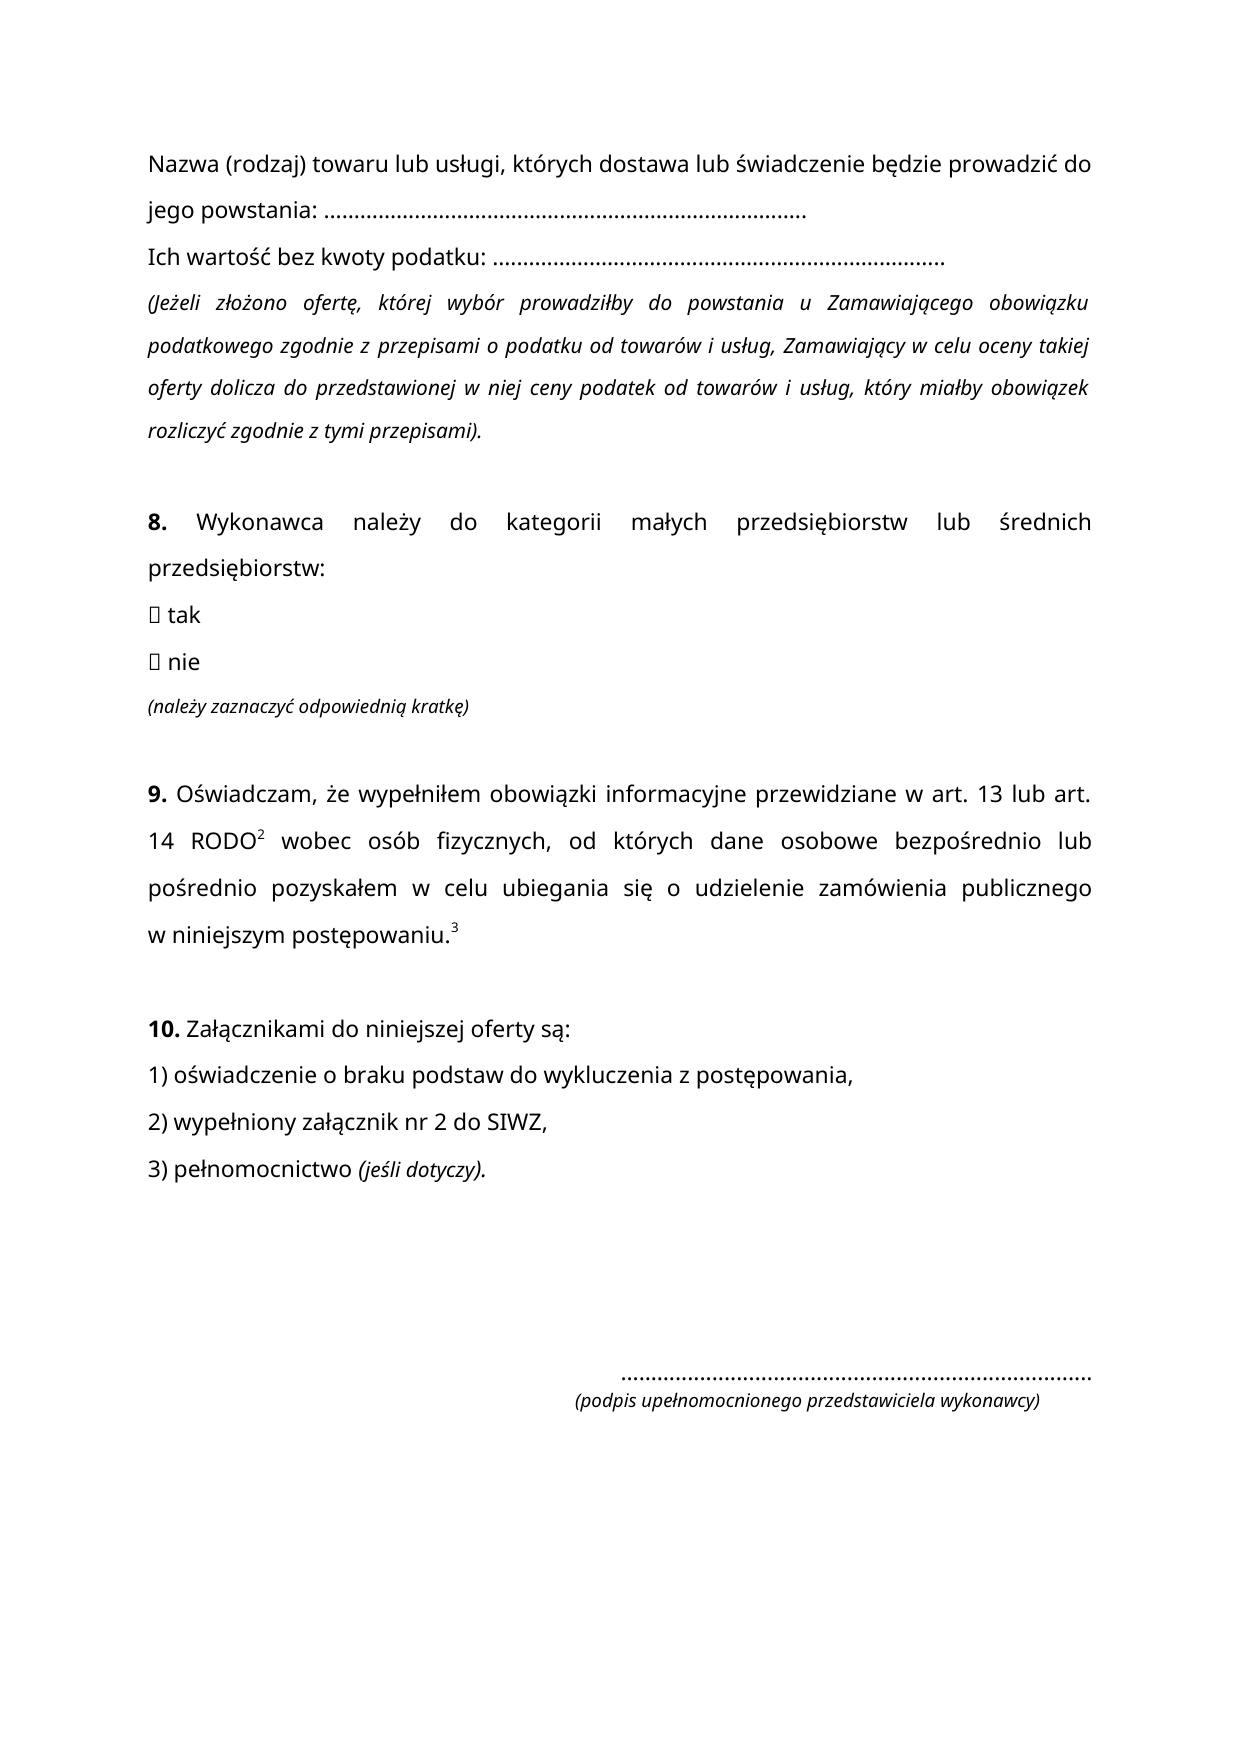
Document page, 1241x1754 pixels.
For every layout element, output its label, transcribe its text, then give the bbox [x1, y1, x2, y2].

text 10. Załącznikami do niniejszej oferty są: [148, 1012, 1093, 1044]
text 2) wypełniony załącznik nr 2 do SIWZ, [148, 1106, 1093, 1137]
text (podpis upełnomocnionego przedstawiciela wykonawcy) [516, 1387, 1093, 1413]
text  nie [148, 646, 1093, 677]
text 1) oświadczenie o braku podstaw do wykluczenia z postępowania, [148, 1059, 1093, 1091]
text 9. Oświadczam, że wypełniłem obowiązki informacyjne przewidziane w art. 13 lub art. 14 RODO2 wobec osób fizycznych, od których dane osobowe bezpośrednio lub pośrednio pozyskałem w celu ubiegania się o udzielenie zamówienia publicznego w niniejszym postępowaniu.3 [148, 778, 1093, 950]
text 3) pełnomocnictwo (jeśli dotyczy). [148, 1153, 1093, 1184]
text  tak [148, 599, 1093, 631]
list 8. Wykonawca należy do kategorii małych przedsiębiorstw lub średnich przedsiębiorstw: [148, 506, 1093, 584]
text ……….................................................................... [148, 1356, 1093, 1387]
text Ich wartość bez kwoty podatku: .……………………………………………………………….. [148, 241, 1093, 273]
text (należy zaznaczyć odpowiednią kratkę) [148, 693, 1093, 718]
text Nazwa (rodzaj) towaru lub usługi, których dostawa lub świadczenie będzie prowadzić do jego powstania: …………………………………………………………………….. [148, 148, 1093, 226]
text (Jeżeli złożono ofertę, której wybór prowadziłby do powstania u Zamawiającego obowiązku podatkowego zgodnie z przepisami o podatku od towarów i usług, Zamawiający w celu oceny takiej oferty dolicza do przedstawionej w niej ceny podatek od towarów i usług, który miałby obowiązek rozliczyć zgodnie z tymi przepisami). [148, 288, 1093, 444]
